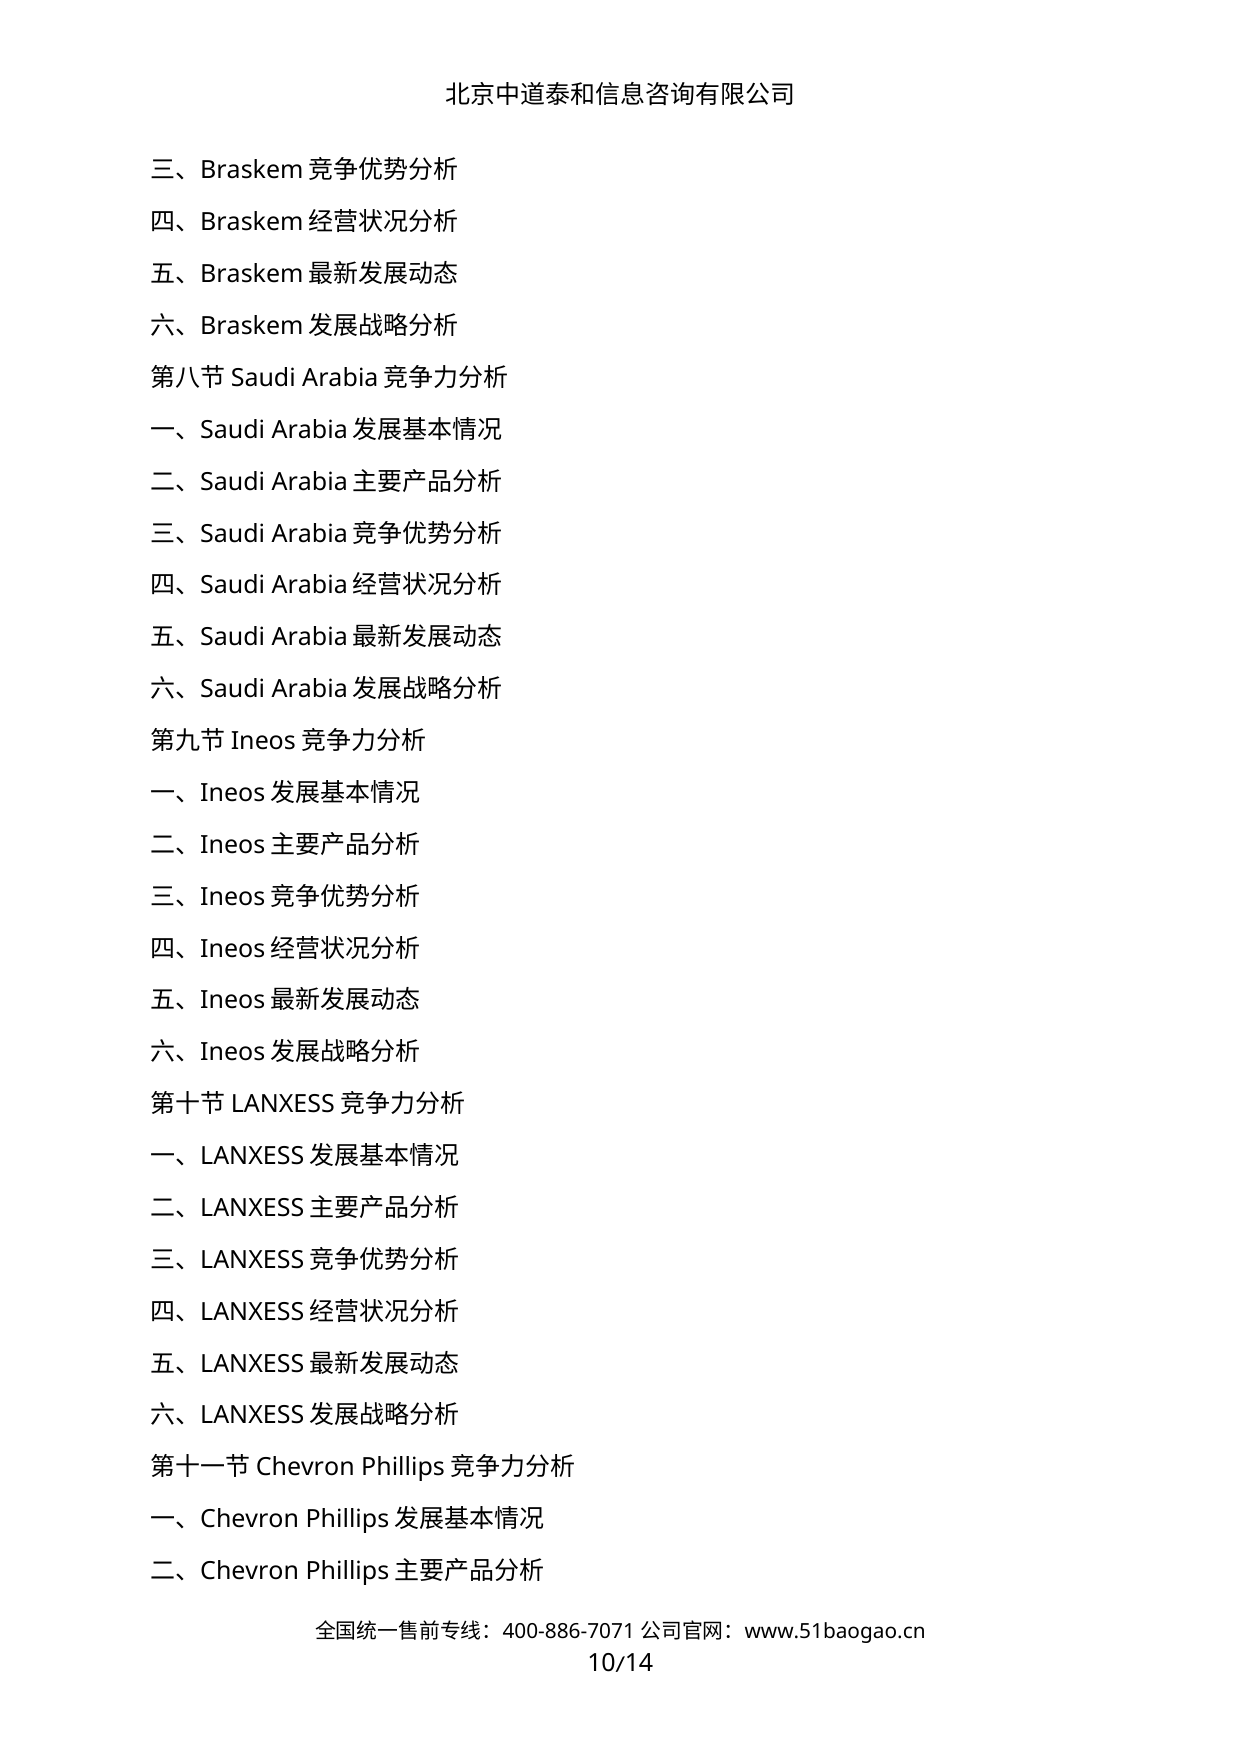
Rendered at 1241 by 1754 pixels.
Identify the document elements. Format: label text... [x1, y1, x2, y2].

text 第九节 Ineos竞争力分析 [150, 721, 1090, 757]
text 四、Braskem经营状况分析 [150, 202, 1090, 238]
text 第十一节 Chevron Phillips竞争力分析 [150, 1447, 1090, 1483]
text 三、LANXESS竞争优势分析 [150, 1239, 1090, 1276]
text 第八节 Saudi Arabia竞争力分析 [150, 357, 1090, 394]
text 三、Saudi Arabia竞争优势分析 [150, 513, 1090, 549]
text 六、Saudi Arabia发展战略分析 [150, 669, 1090, 705]
text 一、LANXESS发展基本情况 [150, 1136, 1090, 1172]
text 四、Ineos经营状况分析 [150, 928, 1090, 964]
text 三、Ineos竞争优势分析 [150, 876, 1090, 912]
text 二、Ineos主要产品分析 [150, 824, 1090, 861]
text 第十节 LANXESS竞争力分析 [150, 1084, 1090, 1120]
text 一、Ineos发展基本情况 [150, 772, 1090, 809]
text 六、Braskem发展战略分析 [150, 306, 1090, 342]
text 一、Saudi Arabia发展基本情况 [150, 409, 1090, 446]
text 三、Braskem竞争优势分析 [150, 150, 1090, 186]
text 五、Saudi Arabia最新发展动态 [150, 617, 1090, 653]
text 一、Chevron Phillips发展基本情况 [150, 1499, 1090, 1535]
text 四、Saudi Arabia经营状况分析 [150, 565, 1090, 601]
text 五、LANXESS最新发展动态 [150, 1343, 1090, 1379]
text 五、Ineos最新发展动态 [150, 980, 1090, 1016]
text 二、Saudi Arabia主要产品分析 [150, 461, 1090, 497]
text 六、Ineos发展战略分析 [150, 1032, 1090, 1068]
text 五、Braskem最新发展动态 [150, 254, 1090, 290]
text 四、LANXESS经营状况分析 [150, 1291, 1090, 1327]
text 六、LANXESS发展战略分析 [150, 1395, 1090, 1431]
text 二、LANXESS主要产品分析 [150, 1187, 1090, 1224]
text 二、Chevron Phillips主要产品分析 [150, 1551, 1090, 1587]
